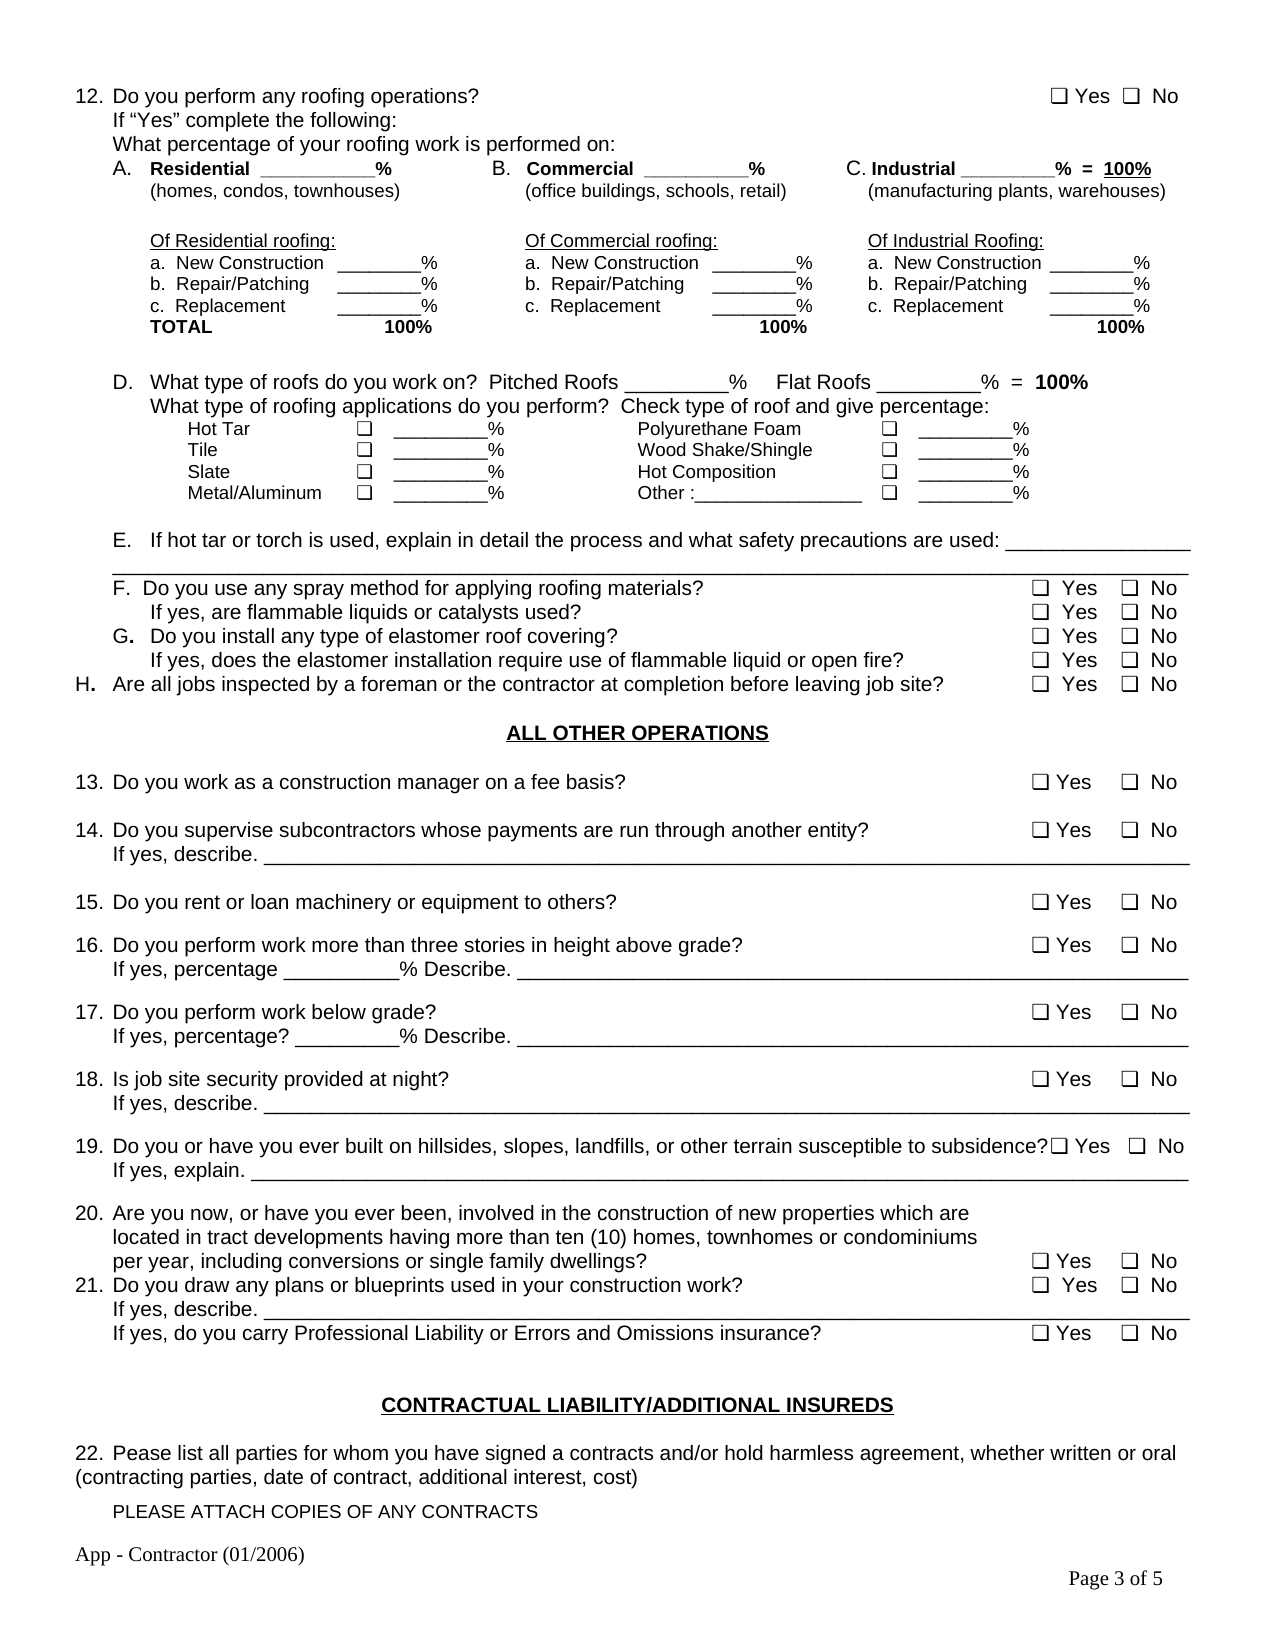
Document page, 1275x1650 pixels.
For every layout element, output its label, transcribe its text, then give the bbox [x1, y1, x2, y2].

text c. Replacement ________% c. Replacement ________% c. Replacement ________% [75, 295, 1200, 316]
text 16. Do you perform work more than three stories in height above grade? ❏ Yes ❏ No [75, 933, 1200, 957]
text Tile ❏ _________% Wood Shake/Shingle ❏ _________% [187, 439, 1200, 461]
text _____________________________________________________________________________________________ [112, 552, 1200, 576]
text Metal/Aluminum ❏ _________% Other :________________ ❏ _________% [187, 482, 1200, 504]
text Of Residential roofing: Of Commercial roofing: Of Industrial Roofing: [75, 230, 1200, 252]
text 19. Do you or have you ever built on hillsides, slopes, landfills, or other terrain susceptible to subsidence? ❏ Yes ❏ No [75, 1134, 1200, 1158]
text per year, including conversions or single family dwellings? ❏ Yes ❏ No [112, 1249, 1200, 1273]
text What type of roofing applications do you perform? Check type of roof and give percentage: [112, 393, 1200, 417]
text 13. Do you work as a construction manager on a fee basis? ❏ Yes ❏ No [75, 770, 1200, 794]
text 20. Are you now, or have you ever been, involved in the construction of new properties which are [75, 1201, 1200, 1225]
text If “Yes” complete the following: [75, 108, 1200, 132]
text If yes, does the elastomer installation require use of flammable liquid or open fire? ❏ Yes ❏ No [75, 647, 1200, 671]
text If yes, describe. ________________________________________________________________________________ [75, 842, 1200, 866]
text F. Do you use any spray method for applying roofing materials? ❏ Yes ❏ No [75, 576, 1200, 599]
text H. Are all jobs inspected by a foreman or the contractor at completion before leaving job site? ❏ Yes ❏ No [75, 671, 1200, 695]
text E. If hot tar or torch is used, explain in detail the process and what safety precautions are used: ________________ [112, 528, 1200, 552]
text CONTRACTUAL LIABILITY/ADDITIONAL INSUREDS [75, 1393, 1200, 1417]
text a. New Construction ________% a. New Construction ________% a. New Construction ________% [75, 252, 1200, 273]
text If yes, are flammable liquids or catalysts used? ❏ Yes ❏ No [75, 599, 1200, 623]
text b. Repair/Patching ________% b. Repair/Patching ________% b. Repair/Patching ________% [75, 273, 1200, 295]
text D. What type of roofs do you work on? Pitched Roofs _________% Flat Roofs _________% = 100% [75, 369, 1200, 393]
text 22. Pease list all parties for whom you have signed a contracts and/or hold harmless agreement, whether written or oral (contracting parties, date of contract, additional interest, cost) [75, 1441, 1200, 1488]
subtitle ALL OTHER OPERATIONS [75, 720, 1200, 744]
text What percentage of your roofing work is performed on: [75, 132, 1200, 156]
text Hot Tar ❏ _________% Polyurethane Foam ❏ _________% [187, 417, 1200, 439]
text 17. Do you perform work below grade? ❏ Yes ❏ No [75, 1000, 1200, 1024]
text If yes, do you carry Professional Liability or Errors and Omissions insurance? ❏ Yes ❏ No [75, 1321, 1200, 1345]
text If yes, describe. ________________________________________________________________________________ [75, 1297, 1200, 1321]
text 15. Do you rent or loan machinery or equipment to others? ❏ Yes ❏ No [75, 889, 1200, 913]
text G. Do you install any type of elastomer roof covering? ❏ Yes ❏ No [75, 623, 1200, 647]
text (homes, condos, townhouses) (office buildings, schools, retail) (manufacturing plants, warehouses) [75, 180, 1200, 201]
text PLEASE ATTACH COPIES OF ANY CONTRACTS [112, 1501, 1200, 1523]
text 21. Do you draw any plans or blueprints used in your construction work? ❏ Yes ❏ No [75, 1273, 1200, 1297]
text 14. Do you supervise subcontractors whose payments are run through another entity? ❏ Yes ❏ No [75, 818, 1200, 842]
text If yes, percentage? _________% Describe. __________________________________________________________ [75, 1024, 1200, 1048]
text If yes, percentage __________% Describe. __________________________________________________________ [75, 957, 1200, 981]
text located in tract developments having more than ten (10) homes, townhomes or condominiums [112, 1225, 1200, 1249]
text If yes, describe. ________________________________________________________________________________ [75, 1091, 1200, 1115]
text If yes, explain. _________________________________________________________________________________ [75, 1158, 1200, 1182]
text Slate ❏ _________% Hot Composition ❏ _________% [187, 461, 1200, 482]
text 12. Do you perform any roofing operations? ❏ Yes ❏ No [75, 84, 1200, 108]
text A. Residential ___________% B. Commercial __________% C. Industrial _________% = 100% [112, 156, 1200, 180]
text 18. Is job site security provided at night? ❏ Yes ❏ No [75, 1067, 1200, 1091]
text TOTAL 100% 100% 100% [75, 316, 1200, 338]
